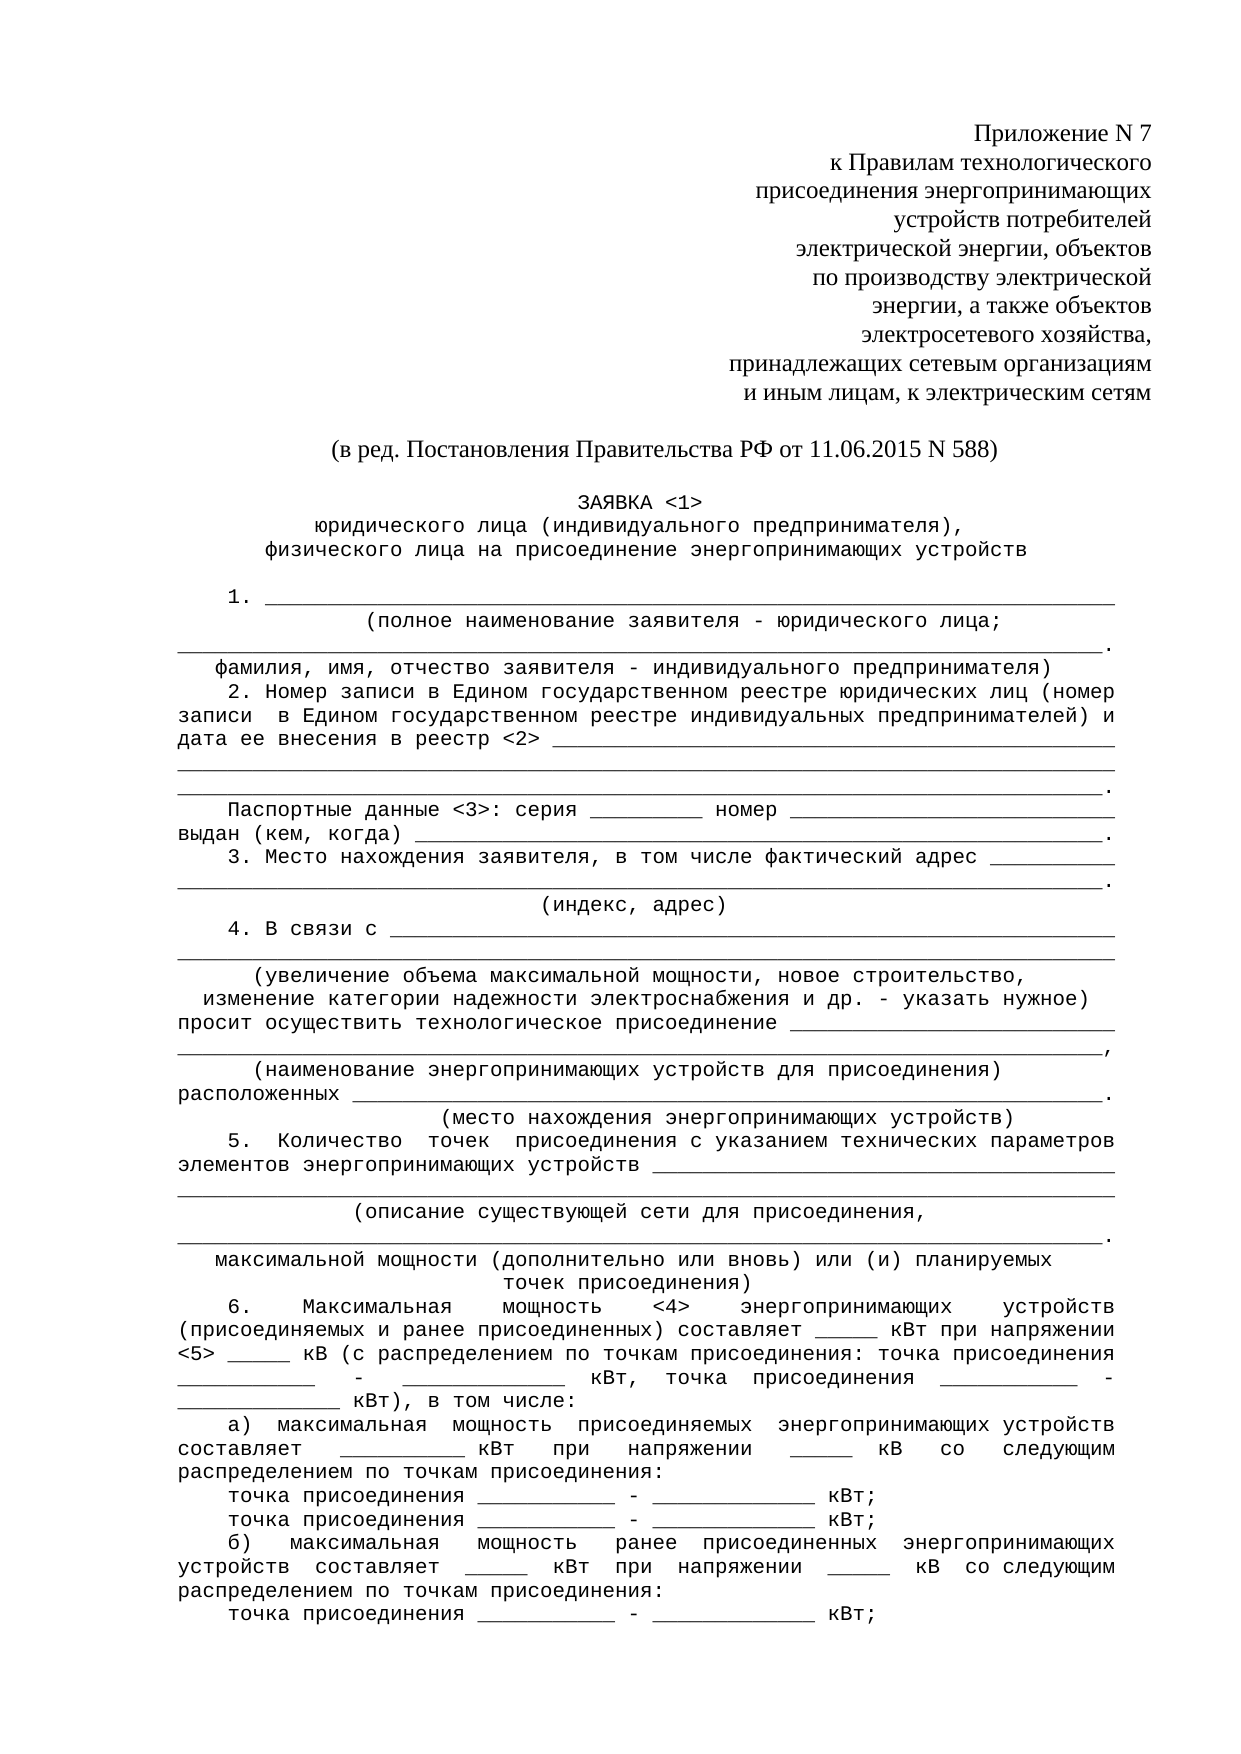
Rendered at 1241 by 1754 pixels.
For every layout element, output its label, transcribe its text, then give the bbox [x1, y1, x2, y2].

text 1. ____________________________________________________________________ [177, 586, 1152, 610]
text выдан (кем, когда) _______________________________________________________. [177, 823, 1152, 847]
text __________________________________________________________________________. [177, 870, 1152, 894]
text юридического лица (индивидуального предпринимателя), [177, 516, 1152, 539]
text присоединения энергопринимающих [177, 176, 1152, 204]
text Приложение N 7 [177, 118, 1152, 147]
text (индекс, адрес) [177, 894, 1152, 917]
text б) максимальная мощность ранее присоединенных энергопринимающих [177, 1532, 1152, 1556]
text расположенных ____________________________________________________________. [177, 1083, 1152, 1107]
text электросетевого хозяйства, [177, 319, 1152, 348]
text принадлежащих сетевым организациям [177, 348, 1152, 377]
text дата ее внесения в реестр <2> _____________________________________________ [177, 728, 1152, 752]
text к Правилам технологического [177, 147, 1152, 176]
text (полное наименование заявителя - юридического лица; [177, 610, 1152, 634]
text (описание существующей сети для присоединения, [177, 1201, 1152, 1225]
text энергии, а также объектов [177, 291, 1152, 319]
text распределением по точкам присоединения: [177, 1461, 1152, 1485]
text максимальной мощности (дополнительно или вновь) или (и) планируемых [177, 1248, 1152, 1272]
text (место нахождения энергопринимающих устройств) [177, 1107, 1152, 1130]
text по производству электрической [177, 262, 1152, 291]
text ___________ - _____________ кВт, точка присоединения ___________ - [177, 1367, 1152, 1390]
text элементов энергопринимающих устройств _____________________________________ [177, 1154, 1152, 1178]
text записи в Едином государственном реестре индивидуальных предпринимателей) и [177, 705, 1152, 728]
text ___________________________________________________________________________ [177, 752, 1152, 776]
text фамилия, имя, отчество заявителя - индивидуального предпринимателя) [177, 657, 1152, 681]
text устройств потребителей [177, 204, 1152, 233]
text __________________________________________________________________________, [177, 1036, 1152, 1059]
text 5. Количество точек присоединения с указанием технических параметров [177, 1130, 1152, 1154]
text распределением по точкам присоединения: [177, 1579, 1152, 1603]
text __________________________________________________________________________. [177, 776, 1152, 799]
text __________________________________________________________________________. [177, 634, 1152, 657]
text а) максимальная мощность присоединяемых энергопринимающих устройств [177, 1414, 1152, 1438]
text (наименование энергопринимающих устройств для присоединения) [177, 1059, 1152, 1083]
text __________________________________________________________________________. [177, 1225, 1152, 1248]
text (в ред. Постановления Правительства РФ от 11.06.2015 N 588) [177, 434, 1152, 463]
text точек присоединения) [177, 1272, 1152, 1296]
text 2. Номер записи в Едином государственном реестре юридических лиц (номер [177, 681, 1152, 705]
text электрической энергии, объектов [177, 233, 1152, 262]
text и иным лицам, к электрическим сетям [177, 377, 1152, 406]
text составляет __________ кВт при напряжении _____ кВ со следующим [177, 1438, 1152, 1461]
text 4. В связи с __________________________________________________________ [177, 917, 1152, 941]
text (присоединяемых и ранее присоединенных) составляет _____ кВт при напряжении [177, 1319, 1152, 1343]
text точка присоединения ___________ - _____________ кВт; [177, 1509, 1152, 1532]
text точка присоединения ___________ - _____________ кВт; [177, 1485, 1152, 1509]
text Паспортные данные <3>: серия _________ номер __________________________ [177, 799, 1152, 823]
text (увеличение объема максимальной мощности, новое строительство, [177, 965, 1152, 988]
text просит осуществить технологическое присоединение __________________________ [177, 1012, 1152, 1036]
text 6. Максимальная мощность <4> энергопринимающих устройств [177, 1296, 1152, 1319]
text ___________________________________________________________________________ [177, 941, 1152, 965]
text <5> _____ кВ (с распределением по точкам присоединения: точка присоединения [177, 1343, 1152, 1367]
text _____________ кВт), в том числе: [177, 1390, 1152, 1414]
text физического лица на присоединение энергопринимающих устройств [177, 539, 1152, 563]
text изменение категории надежности электроснабжения и др. - указать нужное) [177, 988, 1152, 1012]
text устройств составляет _____ кВт при напряжении _____ кВ со следующим [177, 1556, 1152, 1579]
text 3. Место нахождения заявителя, в том числе фактический адрес __________ [177, 847, 1152, 870]
text ___________________________________________________________________________ [177, 1178, 1152, 1201]
text ЗАЯВКА <1> [177, 492, 1152, 516]
text точка присоединения ___________ - _____________ кВт; [177, 1603, 1152, 1627]
